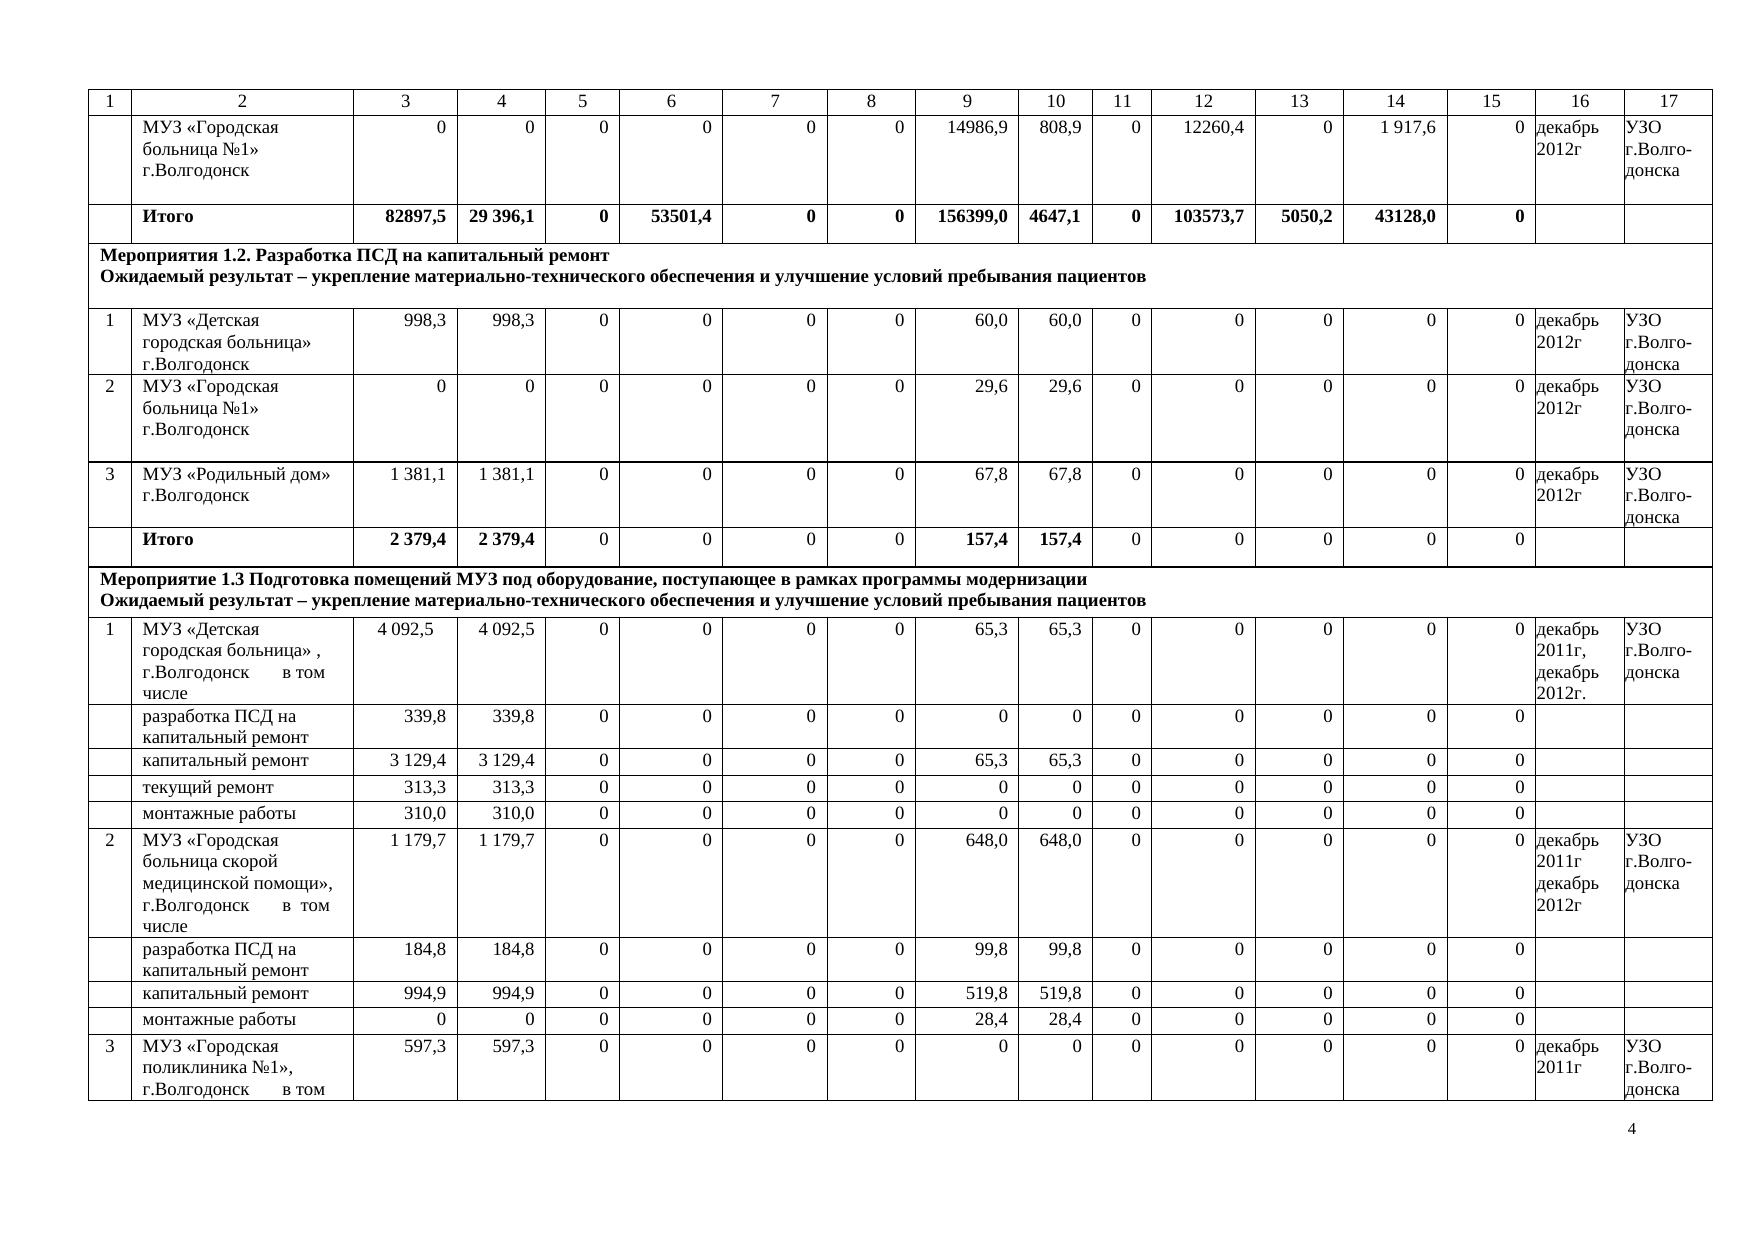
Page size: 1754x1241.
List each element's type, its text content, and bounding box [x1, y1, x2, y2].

table_cell 0 [620, 776, 722, 801]
table_cell 0 [1019, 705, 1092, 748]
table_cell 99,8 [916, 938, 1018, 981]
table_cell 29 396,1 [458, 205, 545, 243]
table_cell 0 [1256, 982, 1343, 1007]
table_cell [1625, 528, 1712, 566]
table_cell 156399,0 [916, 205, 1018, 243]
table_header 15 [1448, 90, 1535, 115]
table_cell текущий ремонт [132, 776, 353, 801]
table_cell 0 [723, 705, 827, 748]
table_cell 0 [1448, 938, 1535, 981]
table_cell 0 [1152, 982, 1255, 1007]
table_cell 0 [1448, 1035, 1535, 1099]
table_cell МУЗ «Родильный дом» г.Волгодонск [132, 463, 353, 527]
table_cell 519,8 [1019, 982, 1092, 1007]
table_cell 0 [620, 705, 722, 748]
table_cell 0 [1448, 528, 1535, 566]
table_cell 0 [1256, 705, 1343, 748]
table_cell 0 [620, 309, 722, 374]
table_cell МУЗ «Детская городская больница» г.Волгодонск [132, 309, 353, 374]
table_cell 67,8 [1019, 463, 1092, 527]
table_cell 0 [723, 309, 827, 374]
table_cell 0 [828, 618, 915, 704]
table_cell 0 [1448, 463, 1535, 527]
table_cell 0 [354, 116, 457, 204]
table_cell 0 [620, 802, 722, 828]
table_cell 0 [1256, 116, 1343, 204]
table_cell 0 [620, 1035, 722, 1099]
table_cell 0 [1093, 1008, 1151, 1034]
table_cell 519,8 [916, 982, 1018, 1007]
table_cell 0 [546, 776, 619, 801]
table_cell [1536, 705, 1624, 748]
table_cell [89, 705, 131, 748]
table_cell 0 [546, 205, 619, 243]
table_cell 0 [1152, 749, 1255, 774]
table_cell 1 381,1 [354, 463, 457, 527]
table_cell [1536, 1008, 1624, 1034]
table_cell 184,8 [354, 938, 457, 981]
table_header 3 [354, 90, 457, 115]
table_header 12 [1152, 90, 1255, 115]
table_cell [1625, 802, 1712, 828]
table_cell капитальный ремонт [132, 982, 353, 1007]
table_cell 0 [1344, 309, 1447, 374]
table_cell МУЗ «Детская городская больница» , г.Волгодонск в том числе [132, 618, 353, 704]
table_cell 0 [723, 1008, 827, 1034]
table_cell 0 [723, 205, 827, 243]
table_cell [89, 802, 131, 828]
table_cell 0 [723, 802, 827, 828]
table_cell 28,4 [1019, 1008, 1092, 1034]
table_cell 0 [828, 375, 915, 461]
table_cell 0 [354, 375, 457, 461]
table_cell УЗО г.Волго-донска [1625, 375, 1712, 461]
table_cell капитальный ремонт [132, 749, 353, 774]
table_cell 0 [620, 375, 722, 461]
table_cell 1 [89, 309, 131, 374]
table_cell 0 [1448, 309, 1535, 374]
table_cell УЗО г.Волго-донска [1625, 116, 1712, 204]
table_cell [1536, 776, 1624, 801]
table_cell 0 [546, 982, 619, 1007]
table_cell 0 [828, 749, 915, 774]
table_cell 0 [546, 938, 619, 981]
table_cell [1625, 705, 1712, 748]
table_cell 0 [723, 528, 827, 566]
table_cell 0 [1344, 463, 1447, 527]
table_cell 3 129,4 [354, 749, 457, 774]
table_cell 0 [1019, 776, 1092, 801]
table_cell 0 [1256, 528, 1343, 566]
table_cell 1 179,7 [458, 829, 545, 937]
table_header 13 [1256, 90, 1343, 115]
table_cell [89, 528, 131, 566]
table_cell 0 [620, 1008, 722, 1034]
table_cell УЗО г.Волго-донска [1625, 463, 1712, 527]
table_cell 12260,4 [1152, 116, 1255, 204]
table_cell 0 [1093, 705, 1151, 748]
table_cell декабрь 2012г [1536, 309, 1624, 374]
table_cell 28,4 [916, 1008, 1018, 1034]
table_cell 1 917,6 [1344, 116, 1447, 204]
table_cell 0 [546, 309, 619, 374]
table_cell 0 [1448, 618, 1535, 704]
table_cell 4647,1 [1019, 205, 1092, 243]
table_cell 184,8 [458, 938, 545, 981]
table_cell 82897,5 [354, 205, 457, 243]
table_cell 0 [1448, 749, 1535, 774]
table_header 16 [1536, 90, 1624, 115]
table_cell 0 [1448, 776, 1535, 801]
table_cell [1625, 982, 1712, 1007]
table_header 14 [1344, 90, 1447, 115]
table_cell 0 [546, 1035, 619, 1099]
table_cell 0 [620, 982, 722, 1007]
table_cell 0 [1256, 618, 1343, 704]
table_cell 0 [546, 749, 619, 774]
table_cell [89, 749, 131, 774]
table_cell 0 [546, 528, 619, 566]
table_cell 4 092,5 [458, 618, 545, 704]
table_header 17 [1625, 90, 1712, 115]
table_cell 0 [1344, 776, 1447, 801]
table_cell 0 [546, 1008, 619, 1034]
table_cell 1 179,7 [354, 829, 457, 937]
table_cell 0 [1093, 463, 1151, 527]
table_cell УЗО г.Волго-донска [1625, 829, 1712, 937]
table_cell 0 [723, 938, 827, 981]
table_cell 0 [1152, 829, 1255, 937]
table_cell 0 [620, 463, 722, 527]
table_cell 0 [1152, 1035, 1255, 1099]
table_cell 0 [458, 116, 545, 204]
table_cell разработка ПСД на капитальный ремонт [132, 705, 353, 748]
table_cell 0 [723, 463, 827, 527]
table_header 9 [916, 90, 1018, 115]
table_cell 0 [1152, 802, 1255, 828]
table_cell [1536, 749, 1624, 774]
table_cell 0 [1019, 802, 1092, 828]
table_header 8 [828, 90, 915, 115]
table_cell 3 [89, 463, 131, 527]
table_cell [89, 116, 131, 204]
table_cell разработка ПСД на капитальный ремонт [132, 938, 353, 981]
table_cell 0 [828, 463, 915, 527]
table_cell МУЗ «Городская больница скорой медицинской помощи», г.Волгодонск в том числе [132, 829, 353, 937]
table_cell [1625, 205, 1712, 243]
table_cell 0 [828, 829, 915, 937]
table_cell 0 [620, 528, 722, 566]
table_cell 0 [1152, 463, 1255, 527]
table_cell 0 [1152, 1008, 1255, 1034]
table_cell монтажные работы [132, 802, 353, 828]
table_cell 0 [1344, 618, 1447, 704]
table_cell 0 [828, 776, 915, 801]
table_cell 14986,9 [916, 116, 1018, 204]
table_cell 3 129,4 [458, 749, 545, 774]
table_cell 648,0 [1019, 829, 1092, 937]
table_cell [1536, 982, 1624, 1007]
table_cell декабрь 2011г [1536, 1035, 1624, 1099]
table_cell 2 379,4 [354, 528, 457, 566]
table_cell декабрь 2011г, декабрь 2012г. [1536, 618, 1624, 704]
table_cell 0 [828, 205, 915, 243]
table_cell 0 [1256, 829, 1343, 937]
table_cell 99,8 [1019, 938, 1092, 981]
table_cell 0 [1093, 982, 1151, 1007]
table_cell [89, 982, 131, 1007]
table_cell 0 [1448, 1008, 1535, 1034]
table_cell 310,0 [458, 802, 545, 828]
table_header 7 [723, 90, 827, 115]
table_cell декабрь 2012г [1536, 375, 1624, 461]
table_cell 0 [1256, 802, 1343, 828]
table_cell [1625, 938, 1712, 981]
table_cell УЗО г.Волго-донска [1625, 618, 1712, 704]
table_cell 0 [723, 1035, 827, 1099]
table_cell 0 [723, 116, 827, 204]
table_header 1 [89, 90, 131, 115]
table_cell 0 [458, 375, 545, 461]
table_cell 0 [620, 116, 722, 204]
table_cell декабрь 2012г [1536, 463, 1624, 527]
table_cell 994,9 [458, 982, 545, 1007]
table_cell 65,3 [916, 618, 1018, 704]
table_cell 0 [1093, 1035, 1151, 1099]
table_cell 0 [1093, 205, 1151, 243]
table_cell 597,3 [458, 1035, 545, 1099]
table_cell 597,3 [354, 1035, 457, 1099]
table_cell 0 [1344, 705, 1447, 748]
table_cell 0 [1344, 749, 1447, 774]
table_cell 0 [1093, 749, 1151, 774]
table_cell 29,6 [1019, 375, 1092, 461]
table_cell 0 [546, 375, 619, 461]
table_cell 0 [1344, 375, 1447, 461]
table_cell монтажные работы [132, 1008, 353, 1034]
table_cell 0 [723, 618, 827, 704]
table_cell 0 [1344, 1035, 1447, 1099]
table_cell МУЗ «Городская больница №1» г.Волгодонск [132, 375, 353, 461]
table_cell 0 [1093, 829, 1151, 937]
table_cell 0 [828, 1008, 915, 1034]
table_cell [1536, 528, 1624, 566]
table_cell 0 [1152, 309, 1255, 374]
table_cell 157,4 [916, 528, 1018, 566]
table_cell 0 [546, 618, 619, 704]
table_cell [1536, 938, 1624, 981]
table_cell 0 [1093, 116, 1151, 204]
table_cell 0 [620, 829, 722, 937]
table_cell 0 [1256, 463, 1343, 527]
table_cell 0 [1093, 309, 1151, 374]
table_cell 0 [828, 705, 915, 748]
table_cell 0 [1344, 802, 1447, 828]
table_cell 0 [546, 463, 619, 527]
table_cell 0 [546, 802, 619, 828]
table_cell МУЗ «Городская больница №1» г.Волгодонск [132, 116, 353, 204]
table_header 10 [1019, 90, 1092, 115]
table_cell 0 [1152, 375, 1255, 461]
table_cell 0 [1256, 749, 1343, 774]
table_cell 2 [89, 829, 131, 937]
table_cell 0 [916, 776, 1018, 801]
table_cell 67,8 [916, 463, 1018, 527]
table_cell Итого [132, 205, 353, 243]
table_cell 0 [1448, 205, 1535, 243]
table_cell 0 [1152, 618, 1255, 704]
table_cell 0 [723, 749, 827, 774]
table_cell 1 [89, 618, 131, 704]
table_cell 0 [1256, 1035, 1343, 1099]
table_cell 0 [1344, 528, 1447, 566]
table_cell 0 [354, 1008, 457, 1034]
table_cell [1536, 205, 1624, 243]
table_cell УЗО г.Волго-донска [1625, 1035, 1712, 1099]
table_cell 3 [89, 1035, 131, 1099]
table_cell 0 [828, 982, 915, 1007]
table_cell 0 [1344, 1008, 1447, 1034]
table_cell 0 [916, 705, 1018, 748]
table_cell 2 379,4 [458, 528, 545, 566]
table_cell 0 [546, 829, 619, 937]
table_cell 0 [916, 1035, 1018, 1099]
table_cell 5050,2 [1256, 205, 1343, 243]
table_cell 0 [1093, 938, 1151, 981]
table_cell 313,3 [354, 776, 457, 801]
table_cell 339,8 [354, 705, 457, 748]
table_cell 29,6 [916, 375, 1018, 461]
table_cell 0 [1344, 982, 1447, 1007]
table_header 5 [546, 90, 619, 115]
table_cell 4 092,5 [354, 618, 457, 704]
table_header 6 [620, 90, 722, 115]
table_cell Мероприятие 1.3 Подготовка помещений МУЗ под оборудование, поступающее в рамках программы модернизации Ожидаемый результат – укрепление материально-технического обеспечения и улучшение условий пребывания пациентов [89, 568, 1712, 617]
table_cell 0 [620, 618, 722, 704]
table_cell 0 [1344, 938, 1447, 981]
table_cell 998,3 [458, 309, 545, 374]
table_cell 1 381,1 [458, 463, 545, 527]
table_cell [89, 205, 131, 243]
table_cell 310,0 [354, 802, 457, 828]
table_cell 0 [1256, 1008, 1343, 1034]
table_cell 994,9 [354, 982, 457, 1007]
table_cell 0 [546, 705, 619, 748]
table_cell [1625, 1008, 1712, 1034]
table_cell 0 [828, 802, 915, 828]
table_cell 0 [1093, 528, 1151, 566]
table_cell 0 [723, 982, 827, 1007]
table_cell 0 [1256, 309, 1343, 374]
table_cell 0 [546, 116, 619, 204]
table_cell Мероприятия 1.2. Разработка ПСД на капитальный ремонт Ожидаемый результат – укрепление материально-технического обеспечения и улучшение условий пребывания пациентов [89, 244, 1712, 308]
table_cell 0 [828, 116, 915, 204]
table_cell 0 [828, 938, 915, 981]
table_cell 0 [1093, 776, 1151, 801]
table_cell декабрь 2011г декабрь 2012г [1536, 829, 1624, 937]
table_cell 0 [458, 1008, 545, 1034]
table_cell 808,9 [1019, 116, 1092, 204]
table_cell 0 [828, 309, 915, 374]
table_cell 53501,4 [620, 205, 722, 243]
table_cell 648,0 [916, 829, 1018, 937]
table_cell 0 [723, 375, 827, 461]
table_cell 157,4 [1019, 528, 1092, 566]
table_cell 313,3 [458, 776, 545, 801]
table_cell [89, 1008, 131, 1034]
table_cell 0 [828, 528, 915, 566]
table_cell 0 [620, 938, 722, 981]
table_cell 0 [916, 802, 1018, 828]
table_cell [1536, 802, 1624, 828]
table_cell 2 [89, 375, 131, 461]
table_cell 0 [1344, 829, 1447, 937]
table_cell 0 [1093, 802, 1151, 828]
table_cell 0 [1256, 776, 1343, 801]
table_cell 0 [1093, 618, 1151, 704]
table_cell 0 [1448, 802, 1535, 828]
table_cell 0 [1093, 375, 1151, 461]
table_cell [89, 938, 131, 981]
table_header 11 [1093, 90, 1151, 115]
table_cell Итого [132, 528, 353, 566]
table_cell 60,0 [916, 309, 1018, 374]
table_cell 65,3 [1019, 618, 1092, 704]
table_cell 0 [1256, 375, 1343, 461]
table_cell [1625, 749, 1712, 774]
table_cell 998,3 [354, 309, 457, 374]
table_cell 43128,0 [1344, 205, 1447, 243]
table_cell 0 [1152, 705, 1255, 748]
table_header 2 [132, 90, 353, 115]
table_cell 0 [1448, 375, 1535, 461]
table_cell 0 [723, 829, 827, 937]
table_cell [132, 1035, 353, 1099]
table_cell 60,0 [1019, 309, 1092, 374]
table_cell 0 [1019, 1035, 1092, 1099]
table_cell 0 [1152, 528, 1255, 566]
table_cell 0 [620, 749, 722, 774]
table_cell [89, 776, 131, 801]
table_cell [1625, 776, 1712, 801]
table_cell 65,3 [916, 749, 1018, 774]
table_cell 0 [723, 776, 827, 801]
table_cell 103573,7 [1152, 205, 1255, 243]
table_cell 0 [1256, 938, 1343, 981]
table_cell 0 [1448, 705, 1535, 748]
table_cell 0 [1152, 938, 1255, 981]
table_cell 0 [1448, 116, 1535, 204]
table_cell 65,3 [1019, 749, 1092, 774]
table_cell УЗО г.Волго-донска [1625, 309, 1712, 374]
table_cell 0 [1152, 776, 1255, 801]
table_header 4 [458, 90, 545, 115]
table_cell 0 [828, 1035, 915, 1099]
table_cell декабрь 2012г [1536, 116, 1624, 204]
table_cell 0 [1448, 829, 1535, 937]
table_cell 339,8 [458, 705, 545, 748]
table_cell 0 [1448, 982, 1535, 1007]
